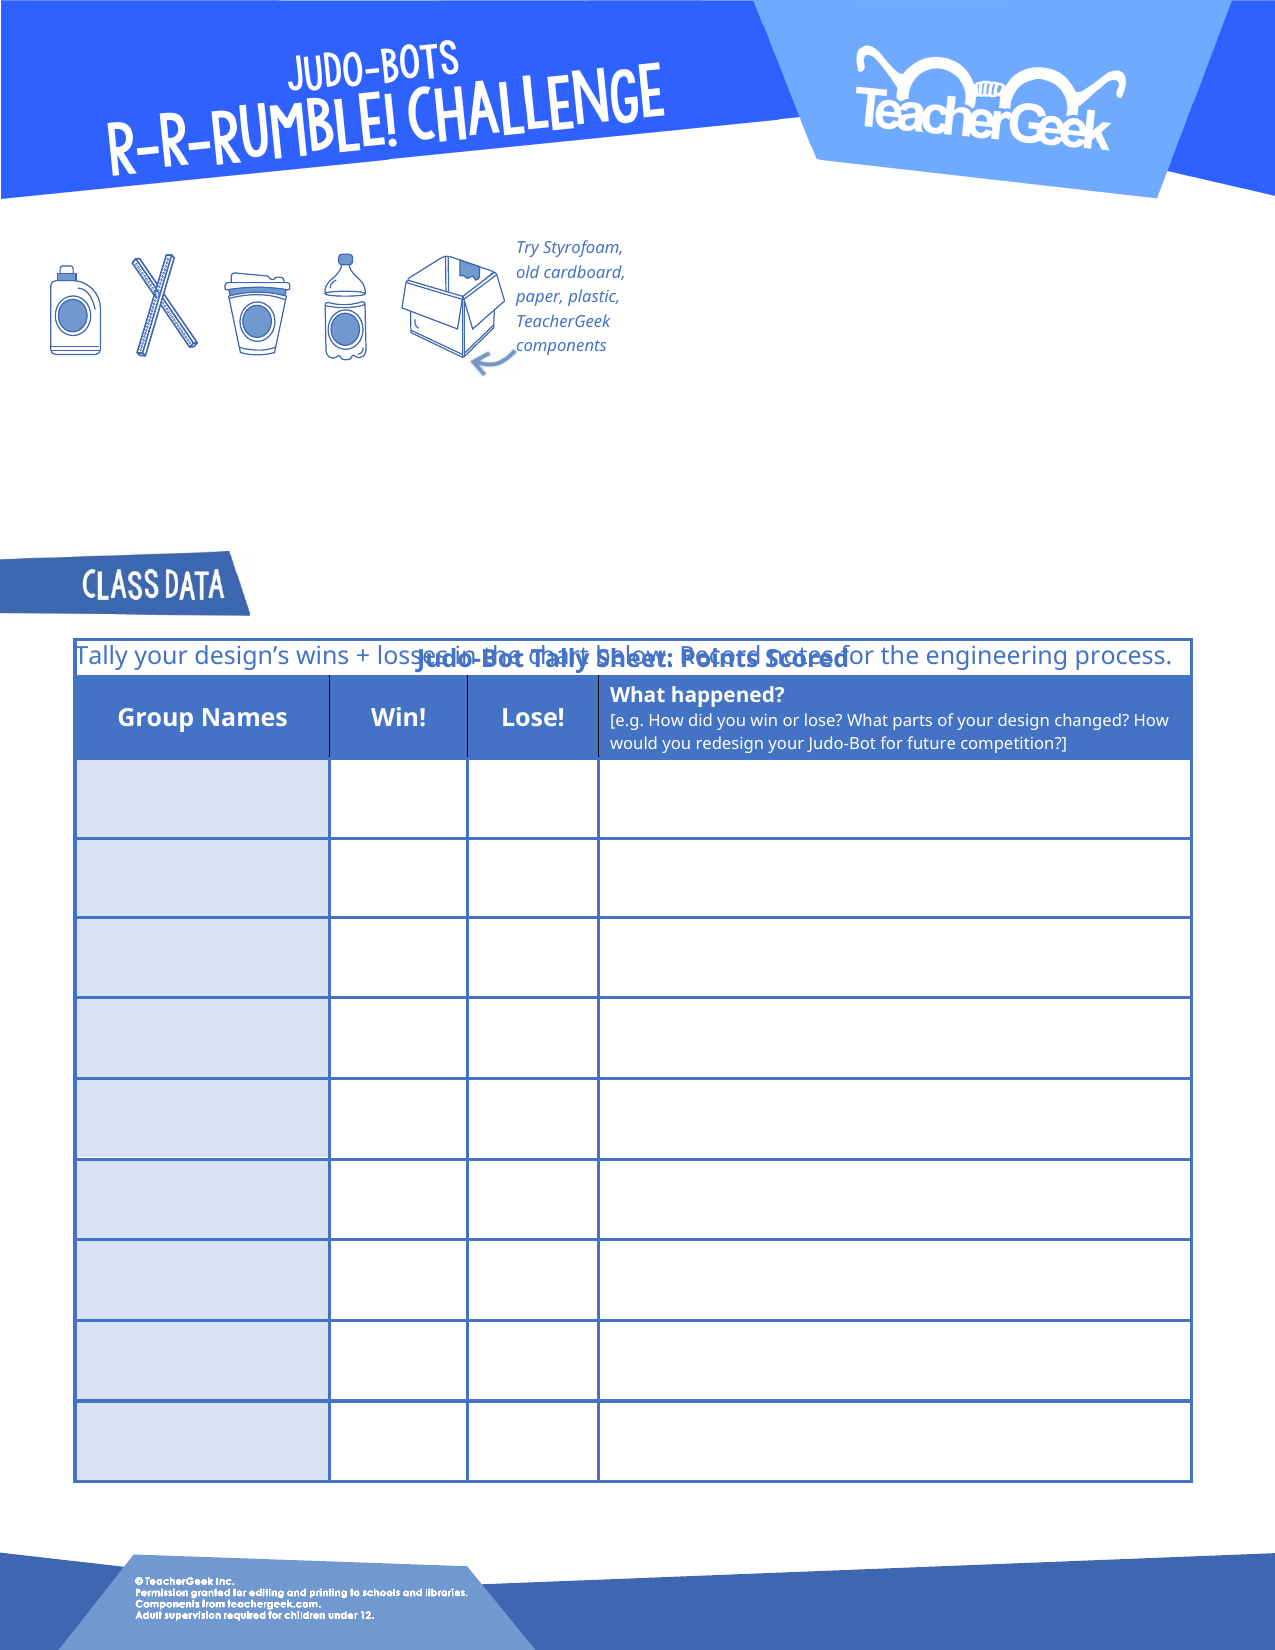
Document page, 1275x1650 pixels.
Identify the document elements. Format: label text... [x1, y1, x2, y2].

table_cell [331, 760, 466, 837]
table_cell [77, 1080, 328, 1157]
table_cell [331, 1241, 466, 1319]
table_cell What happened? [e.g. How did you win or lose? What parts of your design changed? How would you redesign your Judo-Bot for future competition?] [599, 678, 1190, 757]
table_cell [600, 1161, 1190, 1238]
picture [465, 342, 525, 381]
table_cell [77, 1322, 328, 1399]
table_cell [469, 840, 597, 916]
table_cell Group Names [77, 678, 329, 757]
table_cell [331, 999, 466, 1077]
table_cell [331, 919, 466, 996]
table_header Judo-Bot Tally Sheet: Points Scored [77, 641, 1190, 674]
table_cell [331, 1161, 466, 1238]
table_cell [77, 1403, 328, 1480]
table_cell [77, 919, 328, 996]
table_cell [600, 919, 1190, 996]
table_cell [331, 1403, 466, 1480]
picture [0, 551, 251, 616]
table_cell [600, 1241, 1190, 1319]
table_cell [469, 760, 597, 837]
table_cell [469, 1322, 597, 1399]
table_cell [600, 999, 1190, 1077]
table_cell [77, 1241, 328, 1319]
table_cell [331, 840, 466, 916]
table_cell [600, 840, 1190, 916]
table_cell [600, 760, 1190, 837]
table_cell [77, 840, 328, 916]
table_cell [600, 1080, 1190, 1157]
picture [1, 0, 1275, 199]
table_cell [469, 1403, 597, 1480]
table_cell [331, 1322, 466, 1399]
table_cell [77, 1161, 328, 1238]
table_cell [77, 760, 328, 837]
table_cell [600, 1403, 1190, 1480]
table_cell [469, 999, 597, 1077]
table_cell [331, 1080, 466, 1157]
table_cell [600, 1322, 1190, 1399]
table_cell [469, 1080, 597, 1157]
table_cell Win! [330, 678, 467, 757]
table_cell Lose! [468, 678, 598, 757]
table_cell [469, 1161, 597, 1238]
table_cell [77, 999, 328, 1077]
table_cell [469, 919, 597, 996]
table_cell [469, 1241, 597, 1319]
